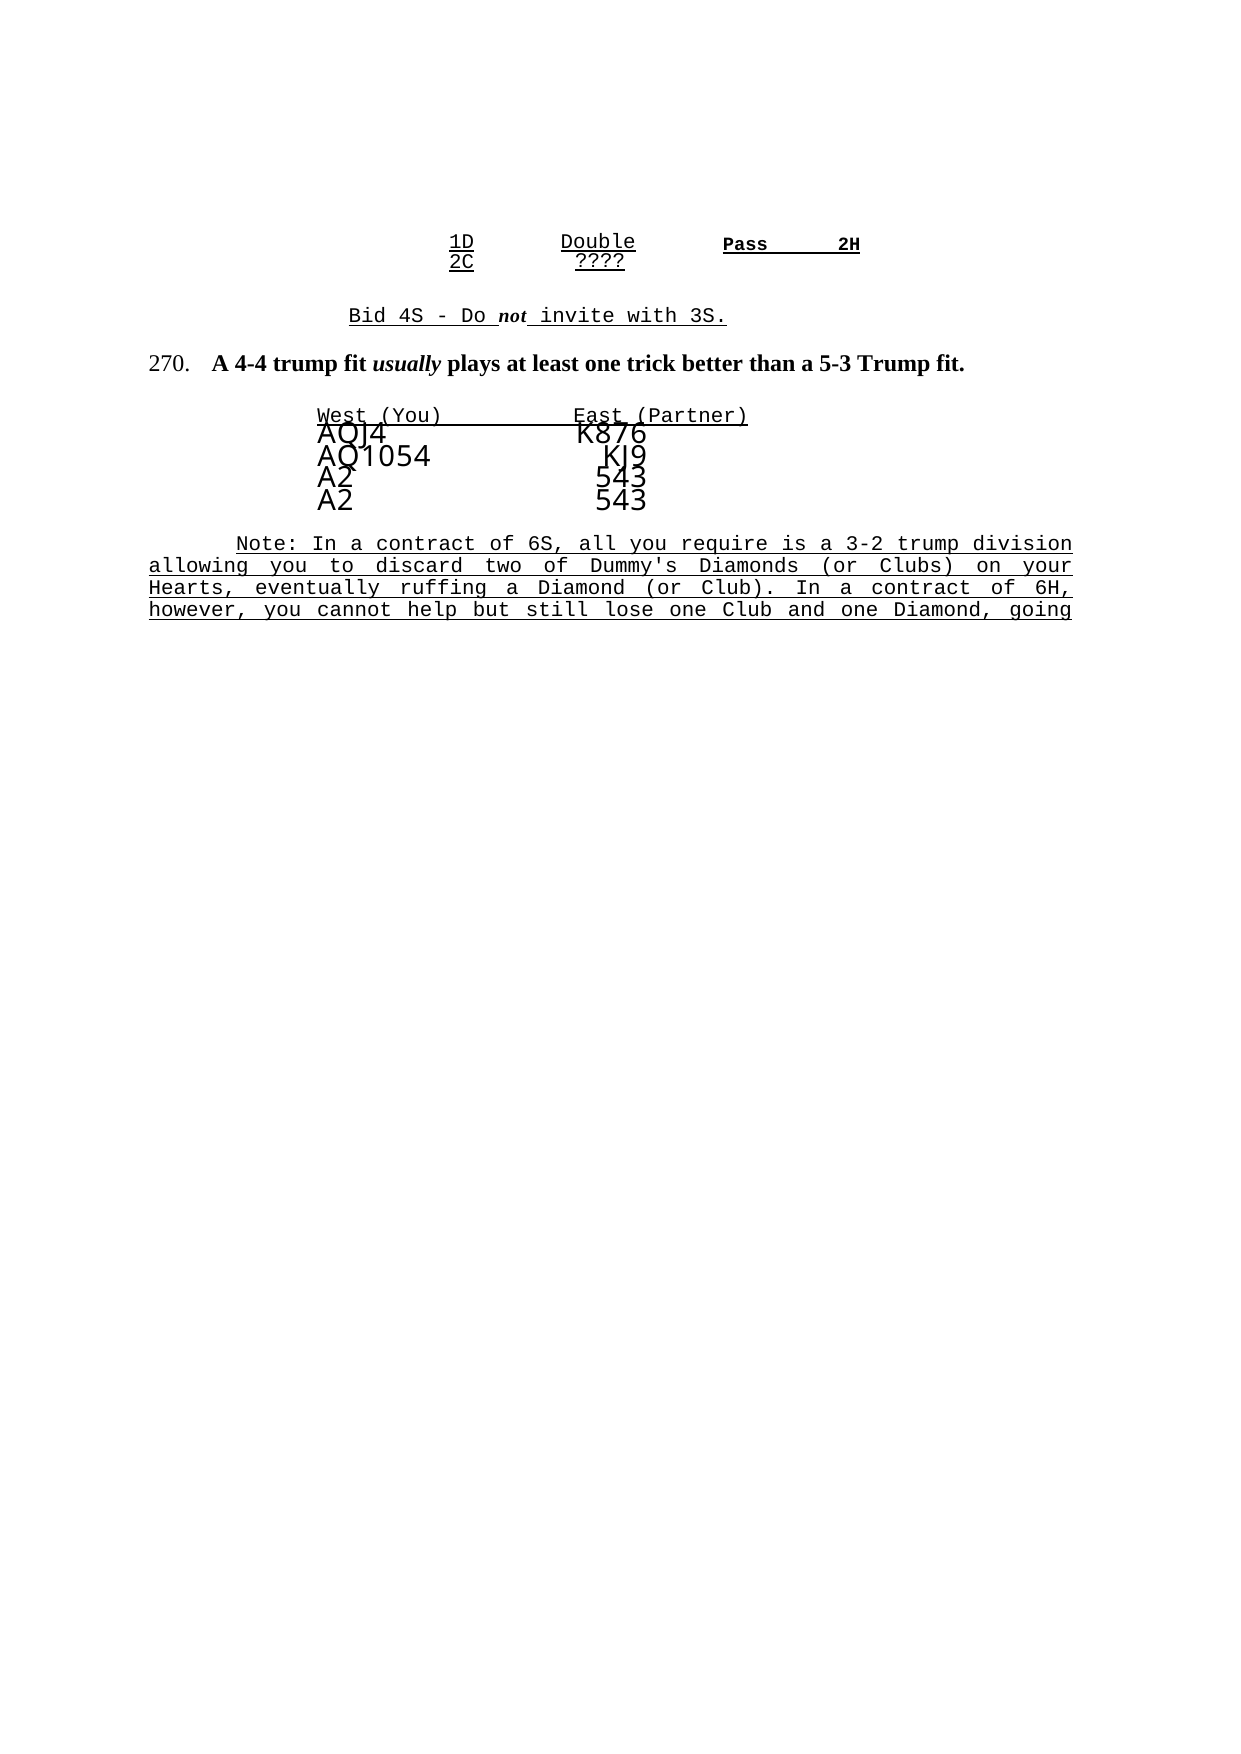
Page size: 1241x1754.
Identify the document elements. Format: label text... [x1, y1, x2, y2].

text West (You) East (Partner) [317, 404, 1092, 426]
text AQ1054 KJ9 [640, 448, 1092, 470]
subtitle A 4-4 trump fit usually plays at least one trick better than a 5-3 Trump fit. [148, 353, 1092, 377]
text Note: In a contract of 6S, all you require is a 3-2 trump division allowing you to discard two of Dummy's Diamonds (or Clubs) on your Hearts, eventually ruffing a Diamond (or Club). In a contract of 6H, however, you cannot help but still lose one Club and one Diamond, going down one trick. [148, 533, 1073, 575]
text AQ1054 KJ9 [352, 448, 605, 470]
text Bid 4S - Do not invite with 3S. [348, 306, 1092, 327]
text AQJ4 K876 [317, 426, 349, 448]
text AQJ4 K876 [363, 426, 1092, 448]
text A2 543 [317, 492, 1092, 514]
text Note: In a contract of 6S, all you require is a 3-2 trump division allowing you to discard two of Dummy's Diamonds (or Clubs) on your Hearts, eventually ruffing a Diamond (or Club). In a contract of 6H, however, you cannot help but still lose one Club and one Diamond, going down one trick. [148, 598, 1073, 621]
text Note: In a contract of 6S, all you require is a 3-2 trump division allowing you to discard two of Dummy's Diamonds (or Clubs) on your Hearts, eventually ruffing a Diamond (or Club). In a contract of 6H, however, you cannot help but still lose one Club and one Diamond, going down one trick. [148, 576, 1073, 597]
text A2 543 [317, 470, 1092, 492]
